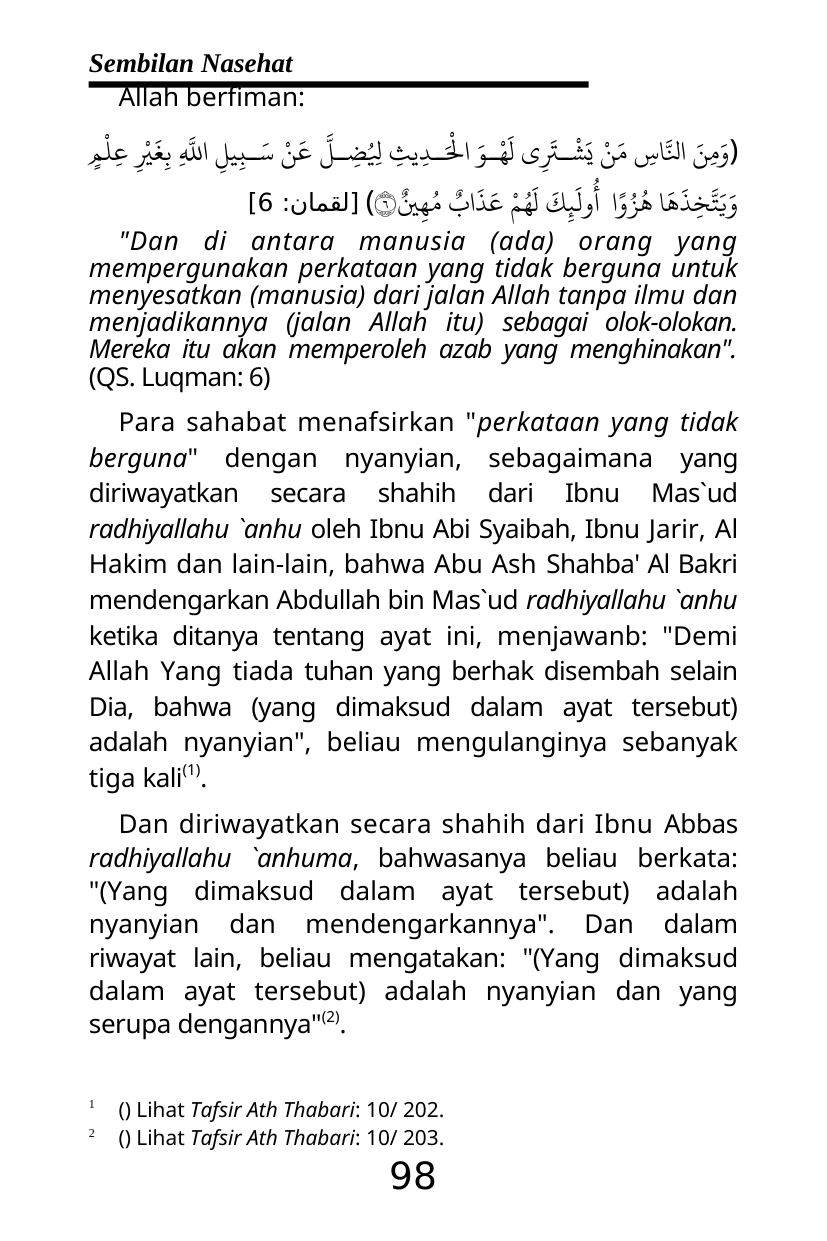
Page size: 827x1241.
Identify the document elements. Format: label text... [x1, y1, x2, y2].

text Allah berfiman: [89, 78, 738, 114]
text ﴿وَمِنَ النَّاسِ مَنْ يَشْتَرِي لَهْوَ الْحَدِيثِ لِيُضِلَّ عَنْ سَبِيلِ اللَّهِ بِغَيْرِ عِلْمٍ وَيَتَّخِذَهَا هُزُوًا أُولَئِكَ لَهُمْ عَذَابٌ مُهِينٌ٦﴾ [لقمان: 6] [89, 126, 738, 229]
text Dan diriwayatkan secara shahih dari Ibnu Abbas radhiyallahu `anhuma, bahwasanya beliau berkata: "(Yang dimaksud dalam ayat tersebut) adalah nyanyian dan mendengarkannya". Dan dalam riwayat lain, beliau mengatakan: "(Yang dimaksud dalam ayat tersebut) adalah nyanyian dan yang serupa dengannya"(). [89, 807, 738, 1041]
text "Dan di antara manusia (ada) orang yang mempergunakan perkataan yang tidak berguna untuk menyesatkan (manusia) dari jalan Allah tanpa ilmu dan menjadikannya (jalan Allah itu) sebagai olok-olokan. Mereka itu akan memperoleh azab yang menghinakan". (QS. Luqman: 6) [89, 229, 738, 391]
text Para sahabat menafsirkan "perkataan yang tidak berguna" dengan nyanyian, sebagaimana yang diriwayatkan secara shahih dari Ibnu Mas`ud radhiyallahu `anhu oleh Ibnu Abi Syaibah, Ibnu Jarir, Al Hakim dan lain-lain, bahwa Abu Ash Shahba' Al Bakri mendengarkan Abdullah bin Mas`ud radhiyallahu `anhu ketika ditanya tentang ayat ini, menjawanb: "Demi Allah Yang tiada tuhan yang berhak disembah selain Dia, bahwa (yang dimaksud dalam ayat tersebut) adalah nyanyian", beliau mengulanginya sebanyak tiga kali(). [89, 404, 738, 795]
